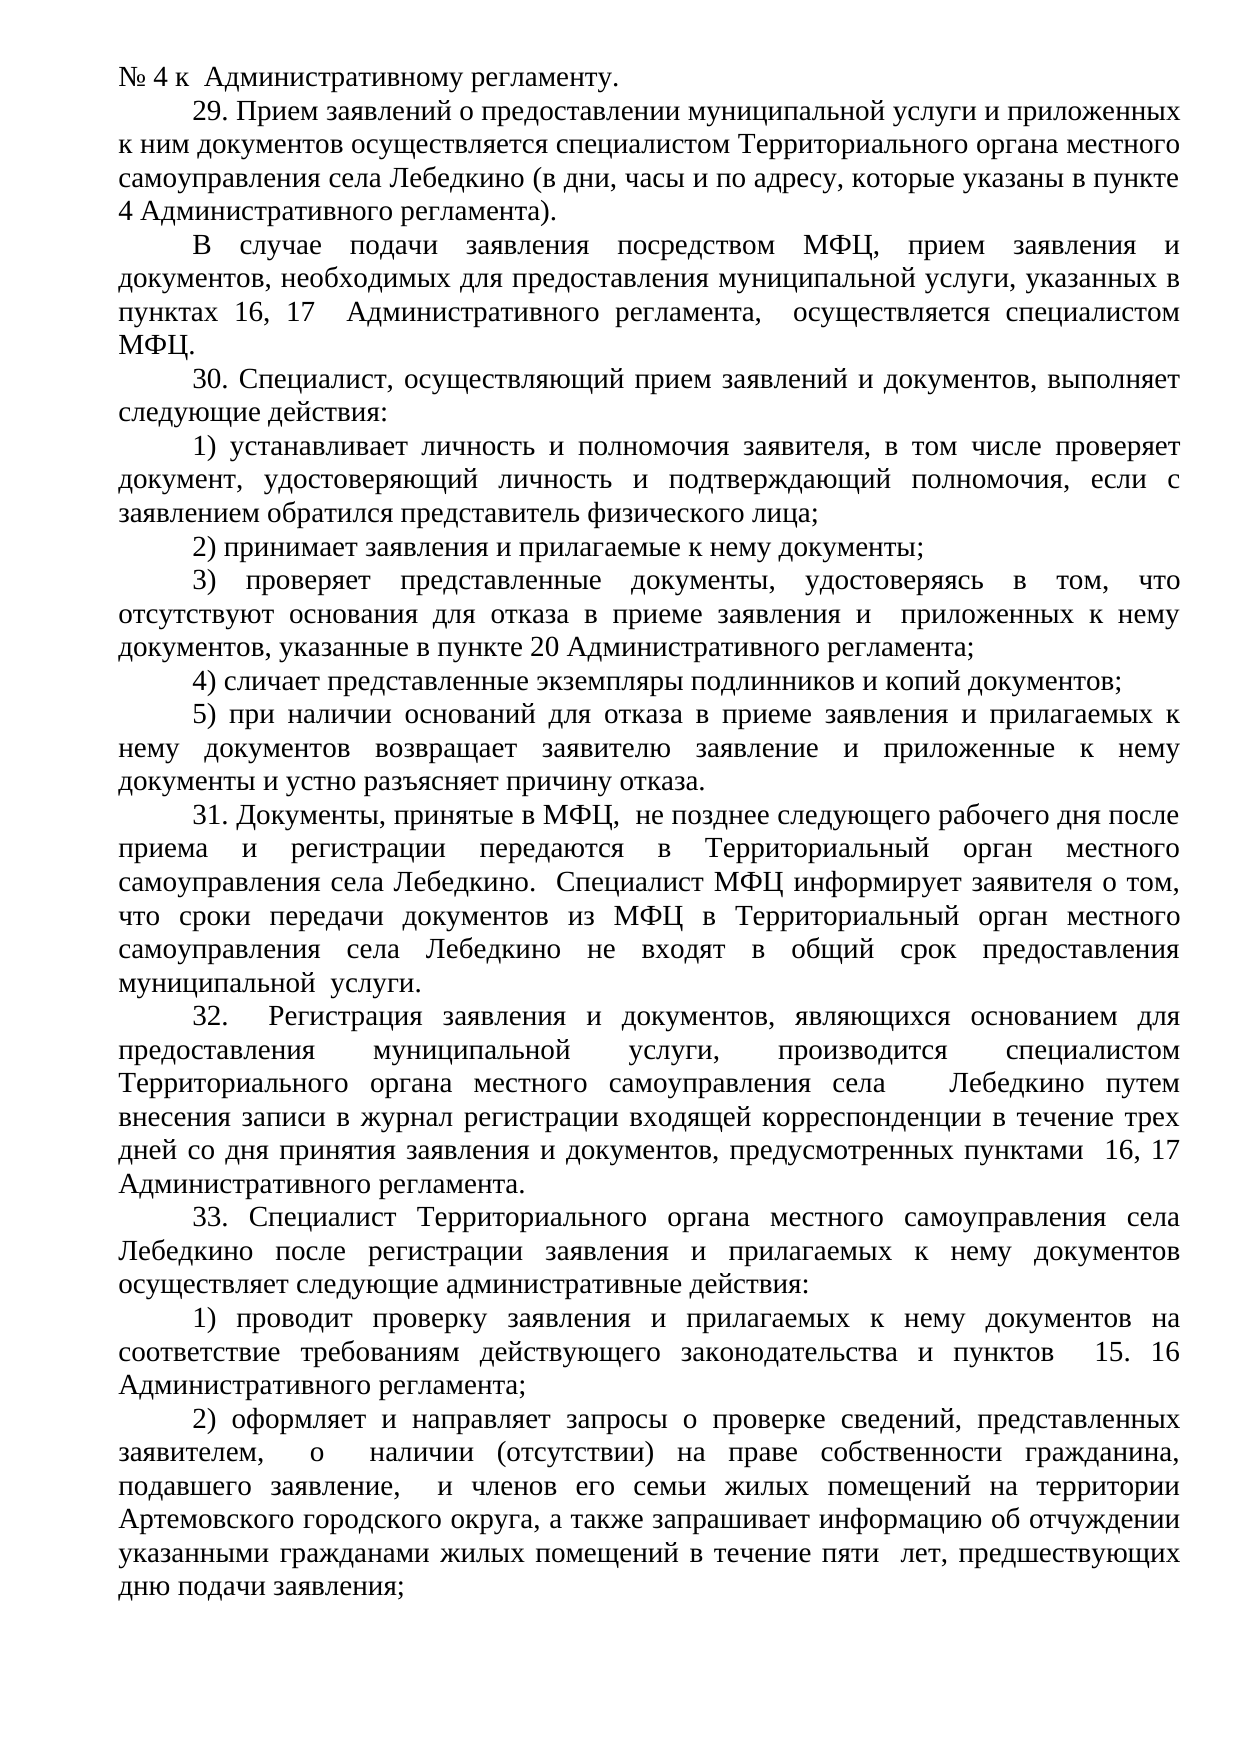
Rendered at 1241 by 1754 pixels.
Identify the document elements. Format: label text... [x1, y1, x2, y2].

text 2) оформляет и направляет запросы о проверке сведений, представленных заявителем, о наличии (отсутствии) на праве собственности гражданина, подавшего заявление, и членов его семьи жилых помещений на территории Артемовского городского округа, а также запрашивает информацию об отчуждении указанными гражданами жилых помещений в течение пяти лет, предшествующих дню подачи заявления; [118, 1401, 1181, 1602]
text 1) проводит проверку заявления и прилагаемых к нему документов на соответствие требованиям действующего законодательства и пунктов 15. 16 Административного регламента; [118, 1300, 1181, 1401]
text 30. Специалист, осуществляющий прием заявлений и документов, выполняет следующие действия: [118, 361, 1181, 428]
text 1) устанавливает личность и полномочия заявителя, в том числе проверяет документ, удостоверяющий личность и подтверждающий полномочия, если с заявлением обратился представитель физического лица; [118, 428, 1181, 529]
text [118, 59, 1181, 93]
text 31. Документы, принятые в МФЦ, не позднее следующего рабочего дня после приема и регистрации передаются в Территориальный орган местного самоуправления села Лебедкино. Специалист МФЦ информирует заявителя о том, что сроки передачи документов из МФЦ в Территориальный орган местного самоуправления села Лебедкино не входят в общий срок предоставления муниципальной услуги. [118, 797, 1181, 998]
text 32. Регистрация заявления и документов, являющихся основанием для предоставления муниципальной услуги, производится специалистом Территориального органа местного самоуправления села Лебедкино путем внесения записи в журнал регистрации входящей корреспонденции в течение трех дней со дня принятия заявления и документов, предусмотренных пунктами 16, 17 Административного регламента. [118, 998, 1181, 1199]
text 5) при наличии оснований для отказа в приеме заявления и прилагаемых к нему документов возвращает заявителю заявление и приложенные к нему документы и устно разъясняет причину отказа. [118, 696, 1181, 797]
text 33. Специалист Территориального органа местного самоуправления села Лебедкино после регистрации заявления и прилагаемых к нему документов осуществляет следующие административные действия: [118, 1199, 1181, 1300]
text 4) сличает представленные экземпляры подлинников и копий документов; [118, 663, 1181, 696]
text 3) проверяет представленные документы, удостоверяясь в том, что отсутствуют основания для отказа в приеме заявления и приложенных к нему документов, указанные в пункте 20 Административного регламента; [118, 562, 1181, 663]
text 29. Прием заявлений о предоставлении муниципальной услуги и приложенных к ним документов осуществляется специалистом Территориального органа местного самоуправления села Лебедкино (в дни, часы и по адресу, которые указаны в пункте 4 Административного регламента). [118, 93, 1181, 227]
text В случае подачи заявления посредством МФЦ, прием заявления и документов, необходимых для предоставления муниципальной услуги, указанных в пунктах 16, 17 Административного регламента, осуществляется специалистом МФЦ. [118, 227, 1181, 361]
text 2) принимает заявления и прилагаемые к нему документы; [118, 529, 1181, 562]
